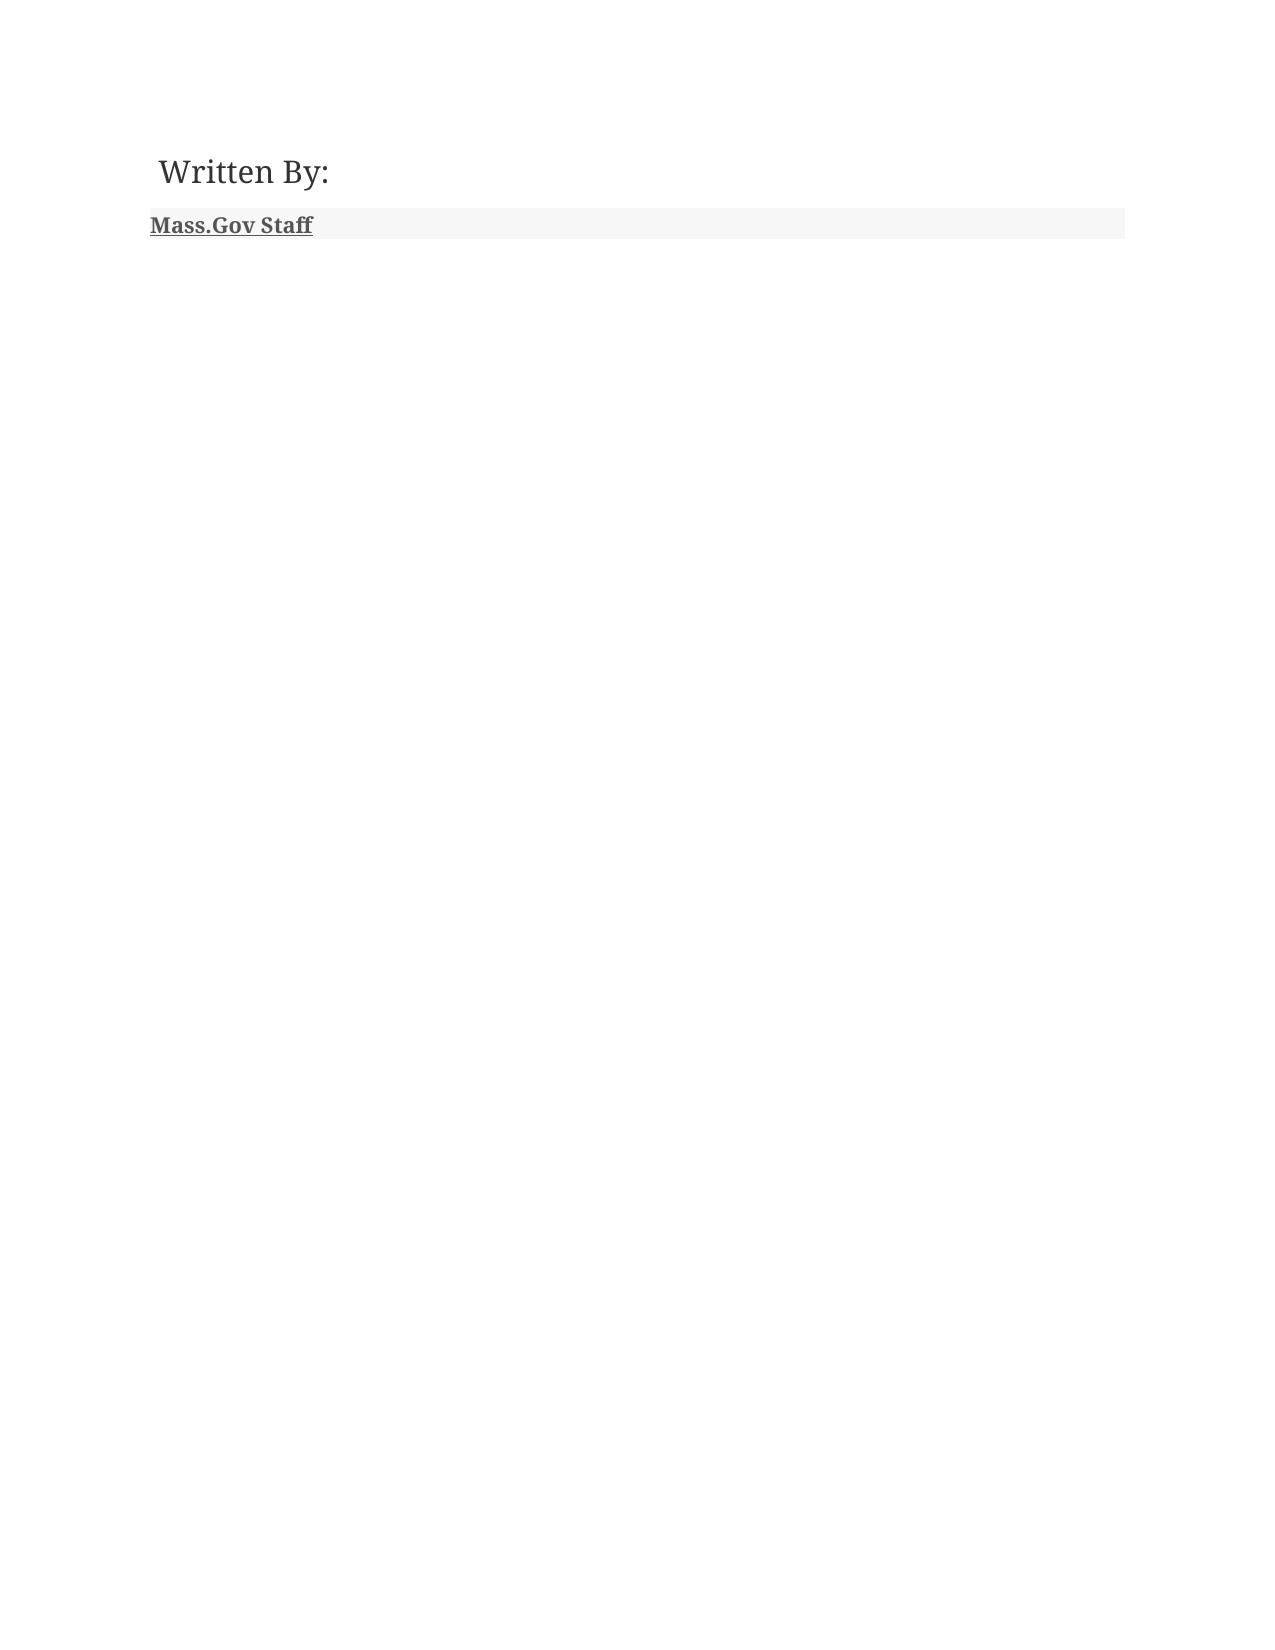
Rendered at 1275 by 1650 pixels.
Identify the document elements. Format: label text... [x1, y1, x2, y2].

text Written By: [150, 150, 1125, 193]
text Mass.Gov Staff [150, 208, 1125, 239]
